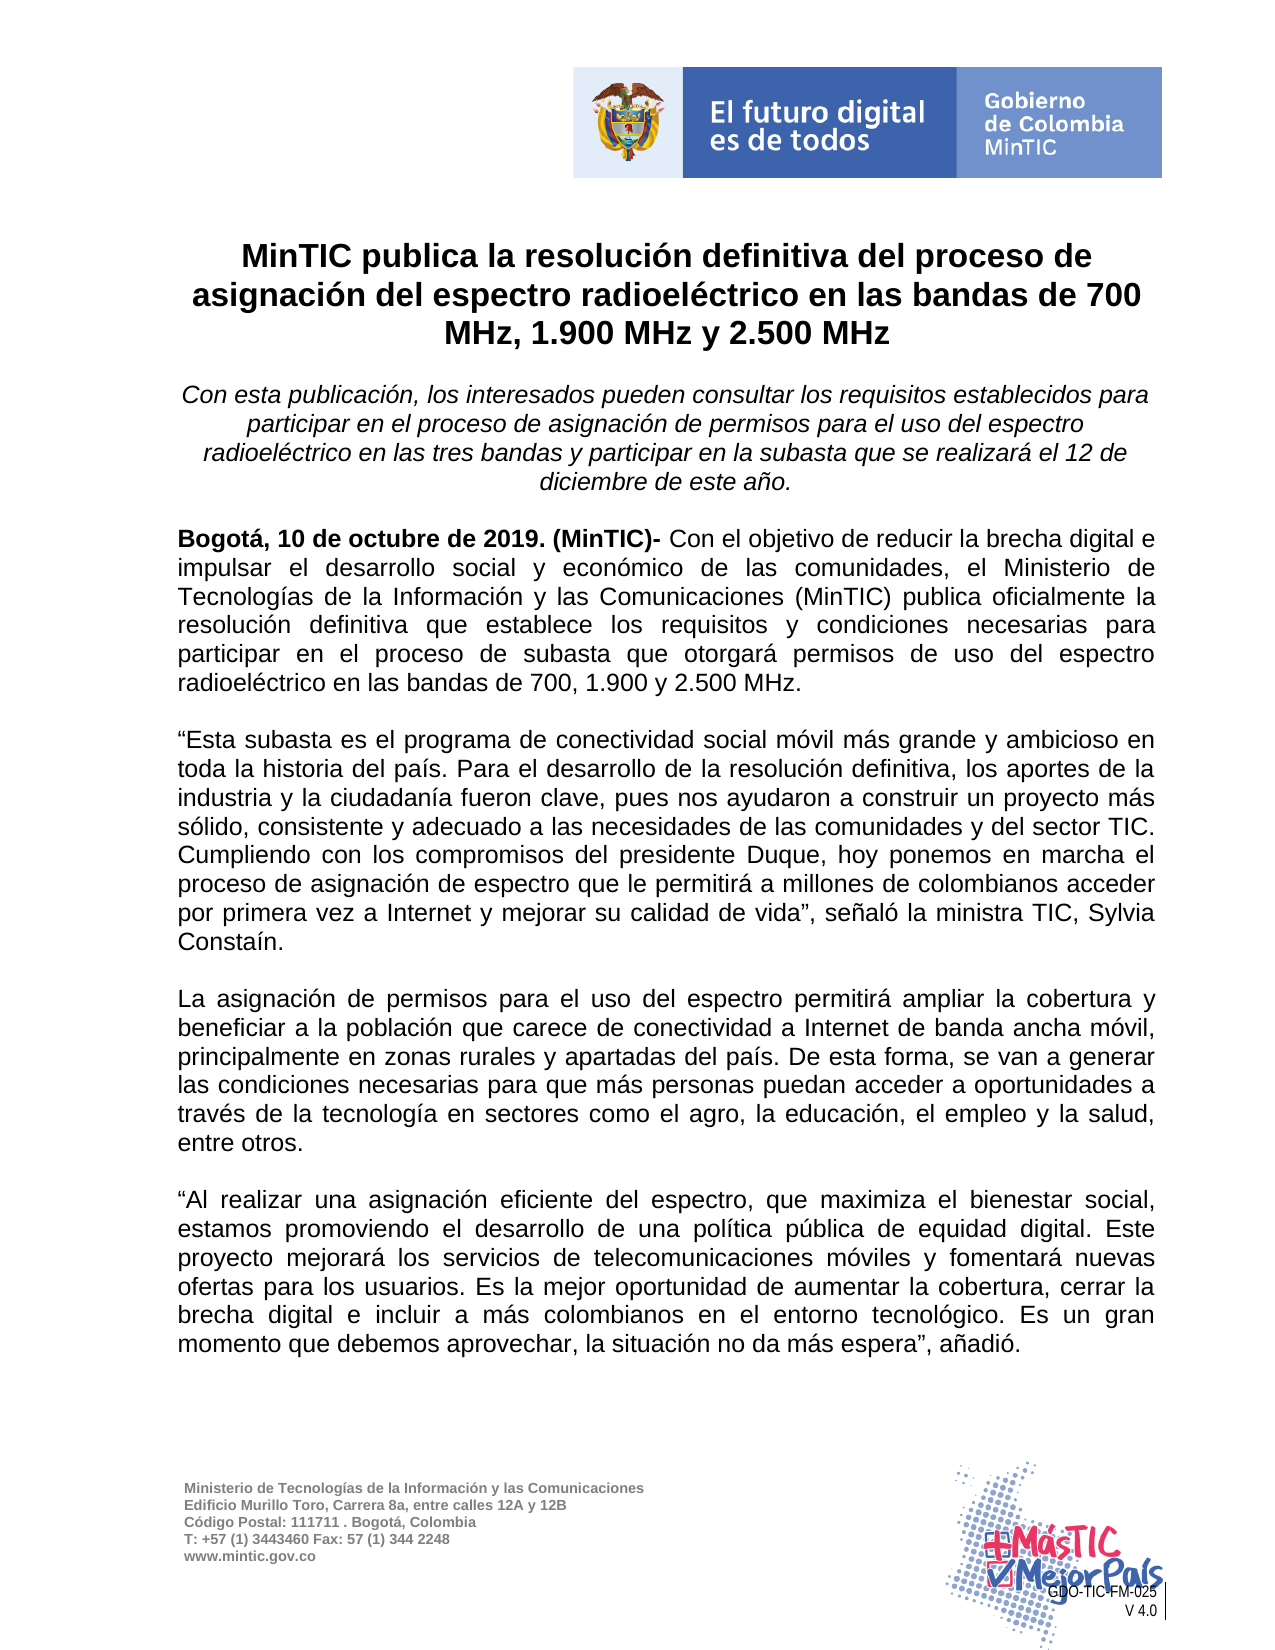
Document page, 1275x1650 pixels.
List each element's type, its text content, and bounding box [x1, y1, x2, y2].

text MinTIC publica la resolución definitiva del proceso de asignación del espectro radioeléctrico en las bandas de 700 MHz, 1.900 MHz y 2.500 MHz [177, 236, 1157, 352]
picture [944, 1460, 1164, 1650]
text Bogotá, 10 de octubre de 2019. (MinTIC)- Con el objetivo de reducir la brecha digital e impulsar el desarrollo social y económico de las comunidades, el Ministerio de Tecnologías de la Información y las Comunicaciones (MinTIC) publica oficialmente la resolución definitiva que establece los requisitos y condiciones necesarias para participar en el proceso de subasta que otorgará permisos de uso del espectro radioeléctrico en las bandas de 700, 1.900 y 2.500 MHz. [177, 524, 1157, 697]
text “Al realizar una asignación eficiente del espectro, que maximiza el bienestar social, estamos promoviendo el desarrollo de una política pública de equidad digital. Este proyecto mejorará los servicios de telecomunicaciones móviles y fomentará nuevas ofertas para los usuarios. Es la mejor oportunidad de aumentar la cobertura, cerrar la brecha digital e incluir a más colombianos en el entorno tecnológico. Es un gran momento que debemos aprovechar, la situación no da más espera”, añadió. [177, 1185, 1157, 1358]
text Con esta publicación, los interesados pueden consultar los requisitos establecidos para participar en el proceso de asignación de permisos para el uso del espectro radioeléctrico en las tres bandas y participar en la subasta que se realizará el 12 de diciembre de este año. [177, 380, 1157, 495]
text “Esta subasta es el programa de conectividad social móvil más grande y ambicioso en toda la historia del país. Para el desarrollo de la resolución definitiva, los aportes de la industria y la ciudadanía fueron clave, pues nos ayudaron a construir un proyecto más sólido, consistente y adecuado a las necesidades de las comunidades y del sector TIC. Cumpliendo con los compromisos del presidente Duque, hoy ponemos en marcha el proceso de asignación de espectro que le permitirá a millones de colombianos acceder por primera vez a Internet y mejorar su calidad de vida”, señaló la ministra TIC, Sylvia Constaín. [177, 725, 1157, 955]
text La asignación de permisos para el uso del espectro permitirá ampliar la cobertura y beneficiar a la población que carece de conectividad a Internet de banda ancha móvil, principalmente en zonas rurales y apartadas del país. De esta forma, se van a generar las condiciones necesarias para que más personas puedan acceder a oportunidades a través de la tecnología en sectores como el agro, la educación, el empleo y la salud, entre otros. [177, 984, 1157, 1157]
picture [573, 67, 1164, 178]
